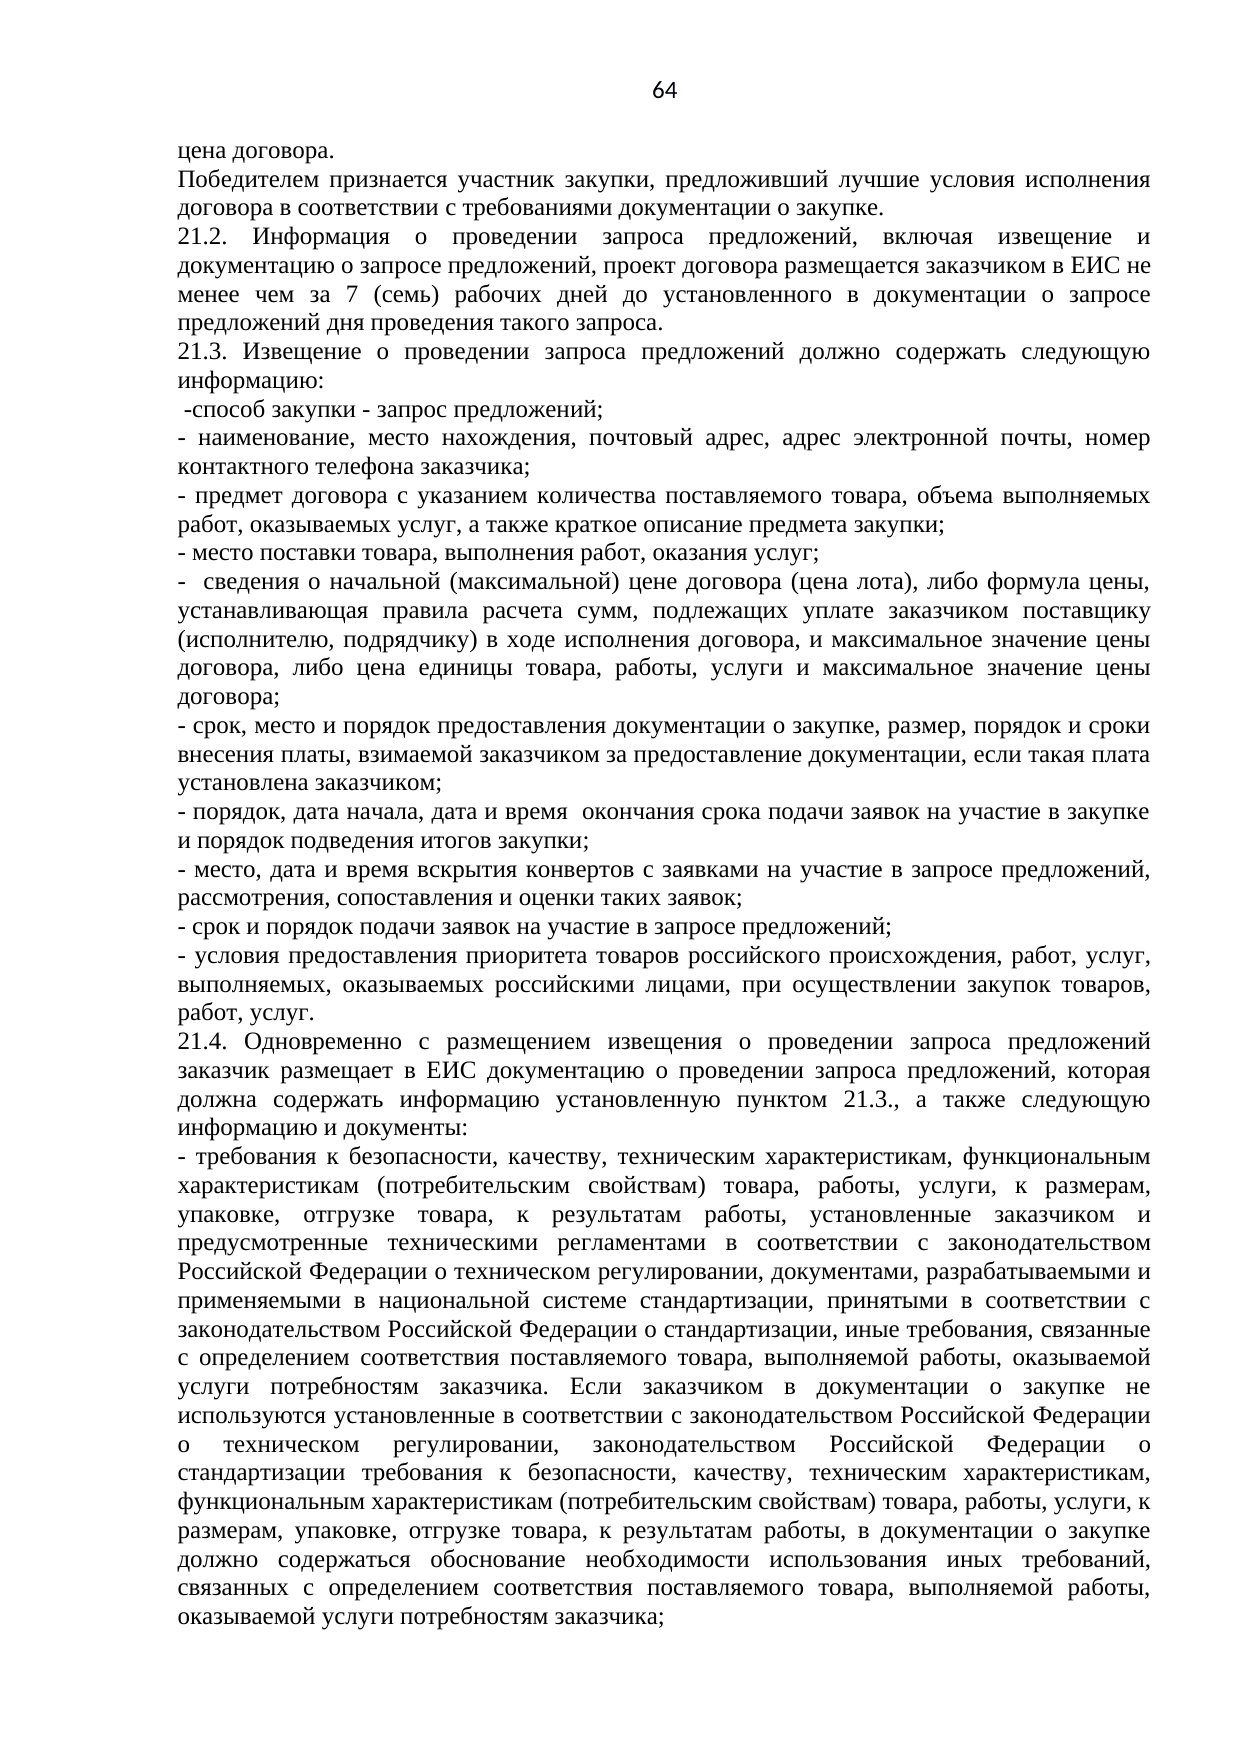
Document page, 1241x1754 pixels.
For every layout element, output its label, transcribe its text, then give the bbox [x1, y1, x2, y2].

text - предмет договора с указанием количества поставляемого товара, объема выполняемых работ, оказываемых услуг, а также краткое описание предмета закупки; [177, 480, 1152, 537]
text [177, 135, 1152, 164]
text 21.2. Информация о проведении запроса предложений, включая извещение и документацию о запросе предложений, проект договора размещается заказчиком в ЕИС не менее чем за 7 (семь) рабочих дней до установленного в документации о запросе предложений дня проведения такого запроса. [177, 221, 1152, 336]
text - требования к безопасности, качеству, техническим характеристикам, функциональным характеристикам (потребительским свойствам) товара, работы, услуги, к размерам, упаковке, отгрузке товара, к результатам работы, установленные заказчиком и предусмотренные техническими регламентами в соответствии с законодательством Российской Федерации о техническом регулировании, документами, разрабатываемыми и применяемыми в национальной системе стандартизации, принятыми в соответствии с законодательством Российской Федерации о стандартизации, иные требования, связанные с определением соответствия поставляемого товара, выполняемой работы, оказываемой услуги потребностям заказчика. Если заказчиком в документации о закупке не используются установленные в соответствии с законодательством Российской Федерации о техническом регулировании, законодательством Российской Федерации о стандартизации требования к безопасности, качеству, техническим характеристикам, функциональным характеристикам (потребительским свойствам) товара, работы, услуги, к размерам, упаковке, отгрузке товара, к результатам работы, в документации о закупке должно содержаться обоснование необходимости использования иных требований, связанных с определением соответствия поставляемого товара, выполняемой работы, оказываемой услуги потребностям заказчика; [177, 1141, 1152, 1630]
text - срок, место и порядок предоставления документации о закупке, размер, порядок и сроки внесения платы, взимаемой заказчиком за предоставление документации, если такая плата установлена заказчиком; [177, 710, 1152, 796]
text - условия предоставления приоритета товаров российского происхождения, работ, услуг, выполняемых, оказываемых российскими лицами, при осуществлении закупок товаров, работ, услуг. [177, 940, 1152, 1026]
text 21.3. Извещение о проведении запроса предложений должно содержать следующую информацию: [177, 336, 1152, 394]
text Победителем признается участник закупки, предложивший лучшие условия исполнения договора в соответствии с требованиями документации о закупке. [177, 164, 1152, 221]
text -способ закупки - запрос предложений; [177, 394, 1152, 422]
text - место поставки товара, выполнения работ, оказания услуг; [177, 537, 1152, 566]
text - срок и порядок подачи заявок на участие в запросе предложений; [177, 911, 1152, 940]
text - порядок, дата начала, дата и время окончания срока подачи заявок на участие в закупке и порядок подведения итогов закупки; [177, 796, 1152, 854]
text - наименование, место нахождения, почтовый адрес, адрес электронной почты, номер контактного телефона заказчика; [177, 422, 1152, 480]
text - место, дата и время вскрытия конвертов с заявками на участие в запросе предложений, рассмотрения, сопоставления и оценки таких заявок; [177, 854, 1152, 911]
text - сведения о начальной (максимальной) цене договора (цена лота), либо формула цены, устанавливающая правила расчета сумм, подлежащих уплате заказчиком поставщику (исполнителю, подрядчику) в ходе исполнения договора, и максимальное значение цены договора, либо цена единицы товара, работы, услуги и максимальное значение цены договора; [177, 566, 1152, 710]
text 21.4. Одновременно с размещением извещения о проведении запроса предложений заказчик размещает в ЕИС документацию о проведении запроса предложений, которая должна содержать информацию установленную пунктом 21.3., а также следующую информацию и документы: [177, 1026, 1152, 1141]
